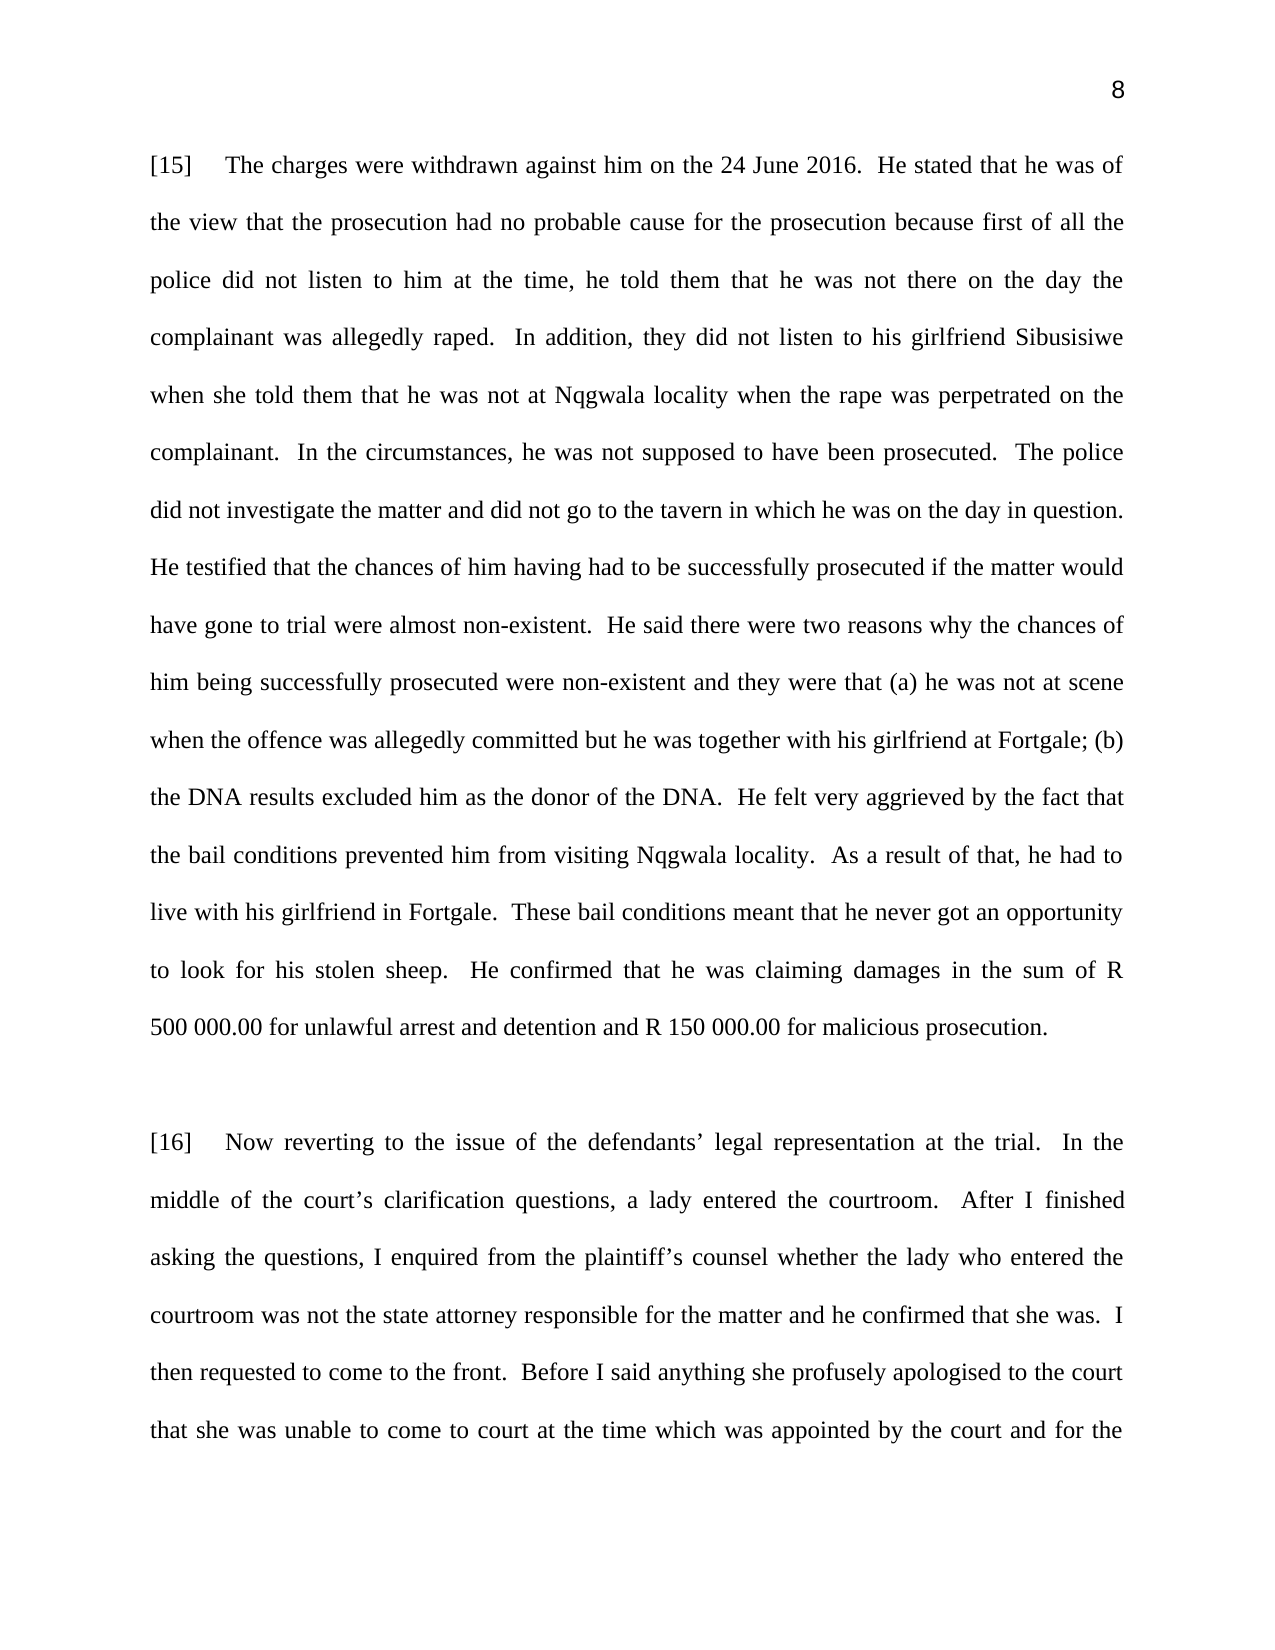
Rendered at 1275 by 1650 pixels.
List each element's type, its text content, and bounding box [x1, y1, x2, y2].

text [15] The charges were withdrawn against him on the 24 June 2016. He stated that he was of the view that the prosecution had no probable cause for the prosecution because first of all the police did not listen to him at the time, he told them that he was not there on the day the complainant was allegedly raped. In addition, they did not listen to his girlfriend Sibusisiwe when she told them that he was not at Nqgwala locality when the rape was perpetrated on the complainant. In the circumstances, he was not supposed to have been prosecuted. The police did not investigate the matter and did not go to the tavern in which he was on the day in question. He testified that the chances of him having had to be successfully prosecuted if the matter would have gone to trial were almost non-existent. He said there were two reasons why the chances of him being successfully prosecuted were non-existent and they were that (a) he was not at scene when the offence was allegedly committed but he was together with his girlfriend at Fortgale; (b) the DNA results excluded him as the donor of the DNA. He felt very aggrieved by the fact that the bail conditions prevented him from visiting Nqgwala locality. As a result of that, he had to live with his girlfriend in Fortgale. These bail conditions meant that he never got an opportunity to look for his stolen sheep. He confirmed that he was claiming damages in the sum of R 500 000.00 for unlawful arrest and detention and R 150 000.00 for malicious prosecution. [150, 150, 1125, 1041]
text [150, 1127, 1125, 1444]
